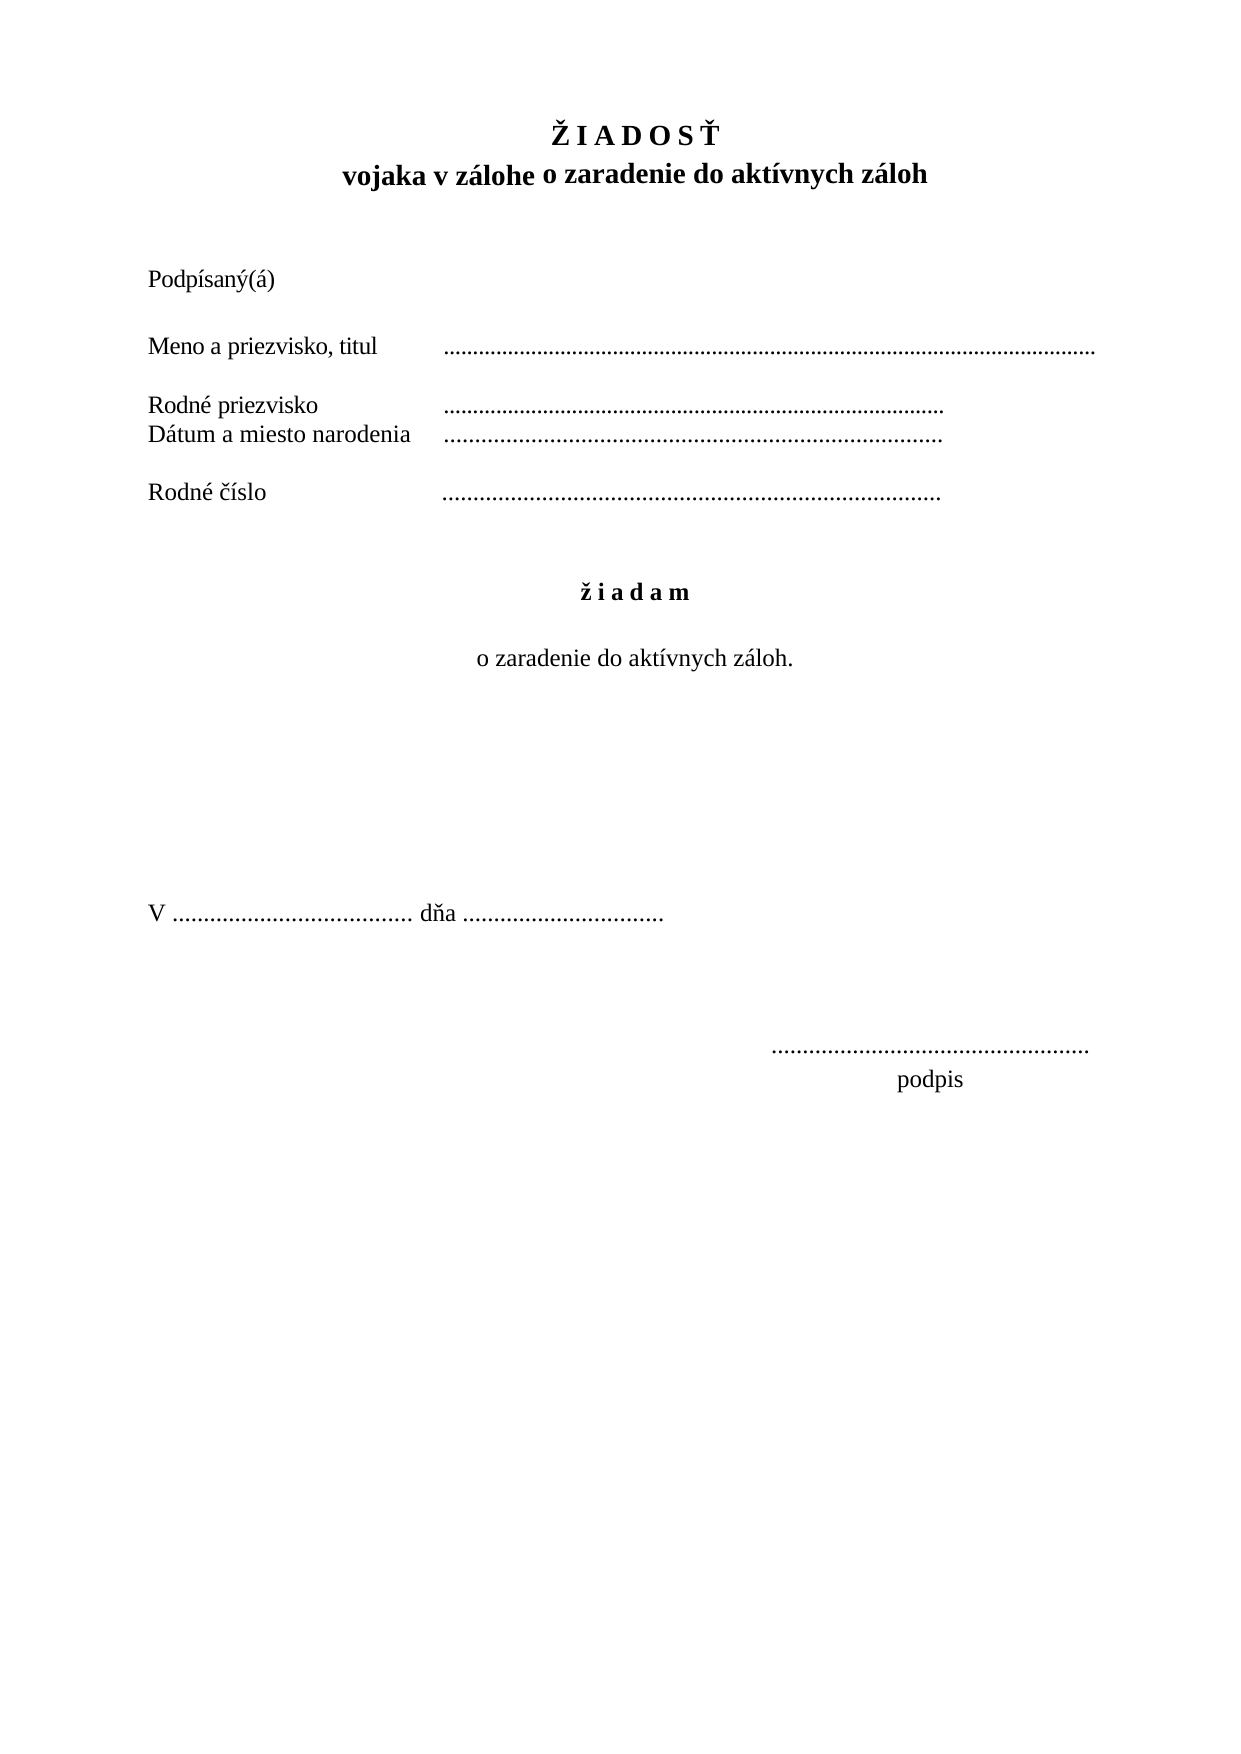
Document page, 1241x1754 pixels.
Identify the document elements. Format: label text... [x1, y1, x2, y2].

text Rodné číslo ................................................................................ [148, 476, 1122, 506]
text podpis [738, 1064, 1122, 1092]
text Podpísaný(á) [148, 263, 1122, 293]
text Dátum a miesto narodenia ................................................................................ [148, 419, 1122, 447]
text o zaradenie do aktívnych záloh. [148, 643, 1122, 672]
text vojaka v zálohe o zaradenie do aktívnych záloh [148, 157, 1122, 191]
text ŽIADOSŤ [148, 118, 1122, 152]
text Meno a priezvisko, titul ................................................................................................................ [148, 330, 1122, 360]
text ................................................... [738, 1031, 1122, 1059]
text Rodné priezvisko ...................................................................................... [148, 389, 1122, 419]
text žiadam [148, 577, 1122, 605]
text V dňa [148, 898, 1122, 927]
